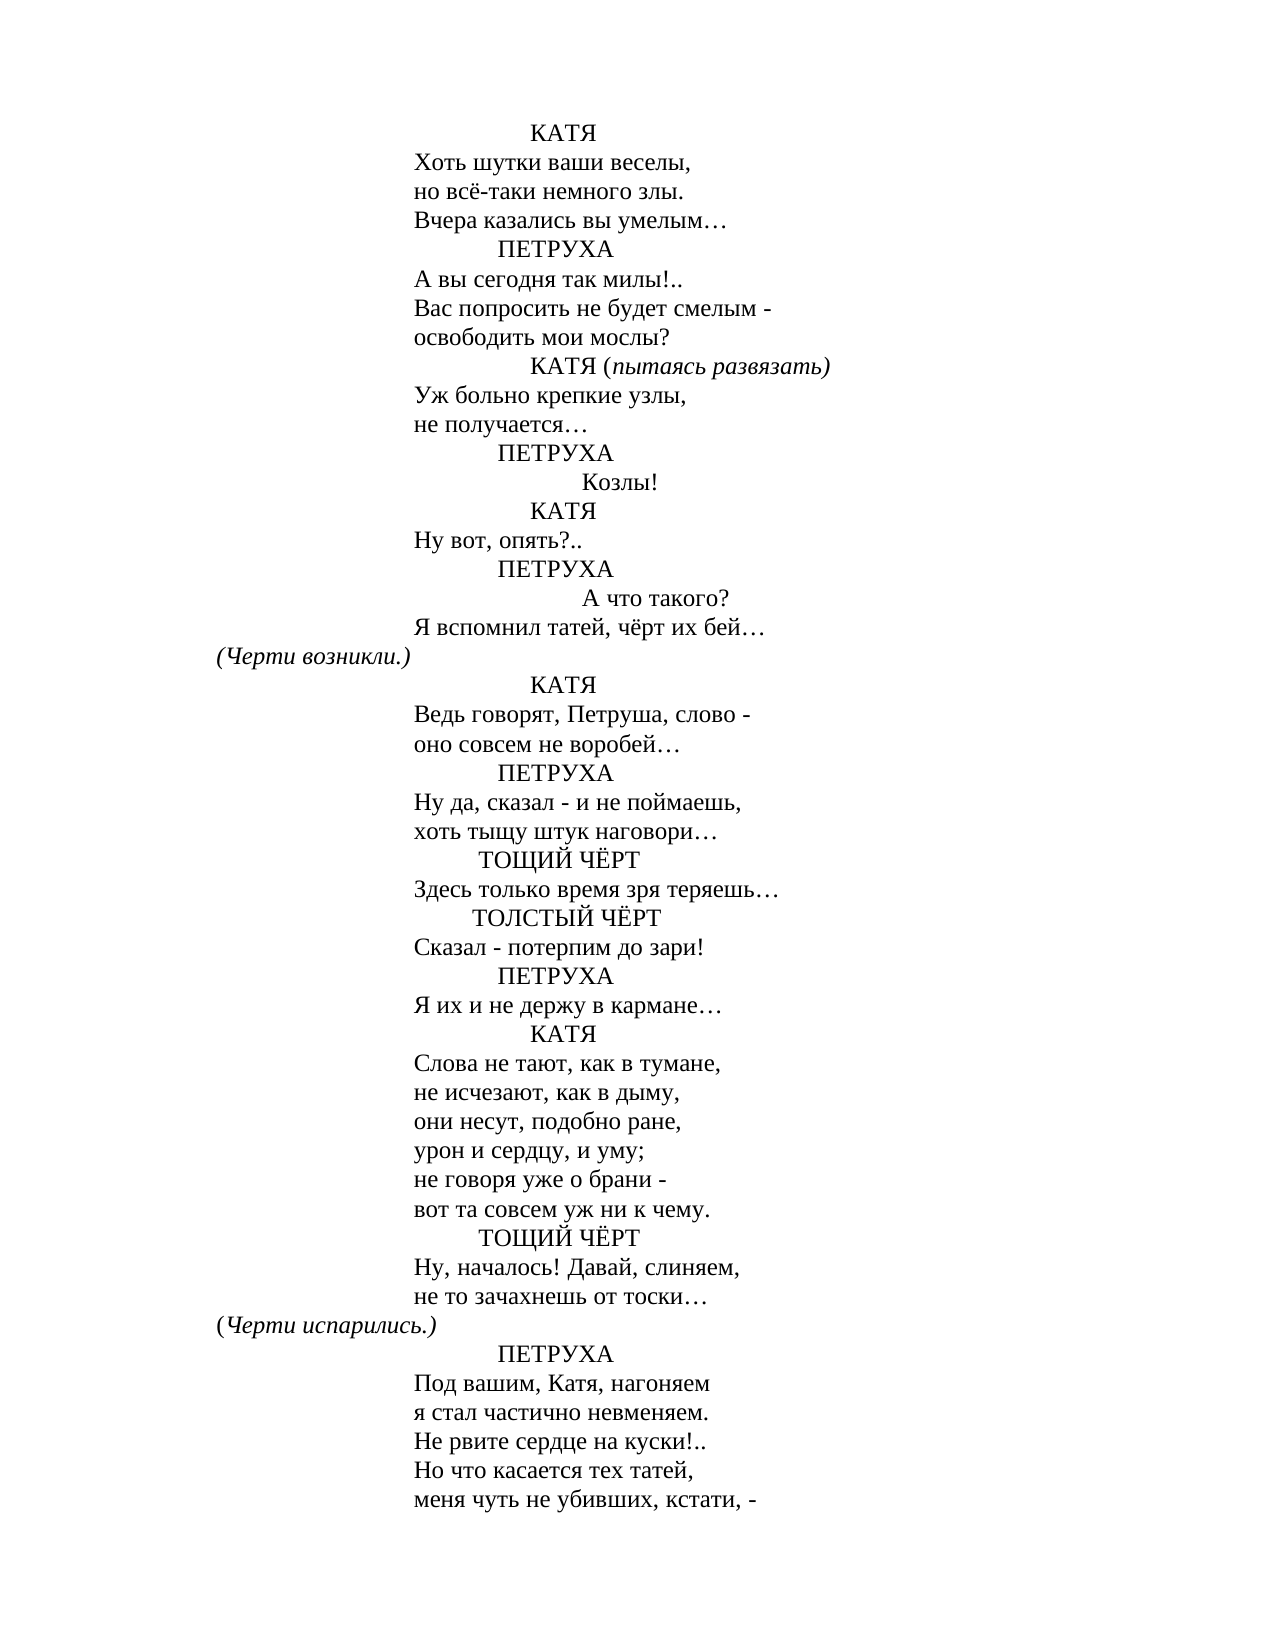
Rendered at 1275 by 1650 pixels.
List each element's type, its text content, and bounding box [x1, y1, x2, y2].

text ПЕТРУХА [177, 757, 1186, 787]
text КАТЯ [177, 1019, 1186, 1048]
text Здесь только время зря теряешь… [177, 874, 1186, 903]
text Ведь говорят, Петруша, слово - [177, 699, 1186, 728]
text Вчера казались вы умелым… [177, 205, 1186, 234]
text не получается… [177, 409, 1186, 438]
text Не рвите сердце на куски!.. [177, 1426, 1186, 1455]
text Ну вот, опять?.. [177, 525, 1186, 554]
text урон и сердцу, и уму; [177, 1135, 1186, 1164]
text Сказал - потерпим до зари! [177, 932, 1186, 961]
text хоть тыщу штук наговори… [177, 816, 1186, 845]
text А что такого? [177, 583, 1186, 612]
text освободить мои мослы? [177, 322, 1186, 351]
text Но что касается тех татей, [177, 1455, 1186, 1484]
text КАТЯ [177, 496, 1186, 525]
text Вас попросить не будет смелым - [177, 292, 1186, 322]
text КАТЯ [177, 118, 1186, 147]
text не говоря уже о брани - [177, 1164, 1186, 1193]
text А вы сегодня так милы!.. [177, 263, 1186, 292]
text Слова не тают, как в тумане, [177, 1048, 1186, 1077]
text Я их и не держу в кармане… [177, 990, 1186, 1019]
text ПЕТРУХА [177, 1339, 1186, 1368]
text но всё-таки немного злы. [177, 176, 1186, 205]
text я стал частично невменяем. [177, 1397, 1186, 1426]
text не то зачахнешь от тоски… (Черти испарились.) [177, 1281, 1186, 1339]
text Уж больно крепкие узлы, [177, 380, 1186, 409]
text КАТЯ (пытаясь развязать) [177, 351, 1186, 380]
text ТОЩИЙ ЧЁРТ [177, 845, 1186, 874]
text ПЕТРУХА [177, 438, 1186, 467]
text ПЕТРУХА [177, 961, 1186, 990]
text Я вспомнил татей, чёрт их бей… (Черти возникли.) [177, 612, 1186, 670]
text они несут, подобно ране, [177, 1106, 1186, 1135]
text Козлы! [177, 467, 1186, 496]
text Ну да, сказал - и не поймаешь, [177, 787, 1186, 816]
text меня чуть не убивших, кстати, - [177, 1484, 1186, 1513]
text КАТЯ [177, 670, 1186, 699]
text ТОЩИЙ ЧЁРТ [177, 1222, 1186, 1252]
text Ну, началось! Давай, слиняем, [177, 1252, 1186, 1281]
text не исчезают, как в дыму, [177, 1077, 1186, 1106]
text ТОЛСТЫЙ ЧЁРТ [177, 903, 1186, 932]
text ПЕТРУХА [177, 234, 1186, 263]
text ПЕТРУХА [177, 554, 1186, 583]
text вот та совсем уж ни к чему. [177, 1193, 1186, 1222]
text Хоть шутки ваши веселы, [177, 147, 1186, 176]
text Под вашим, Катя, нагоняем [177, 1368, 1186, 1397]
text оно совсем не воробей… [177, 728, 1186, 757]
